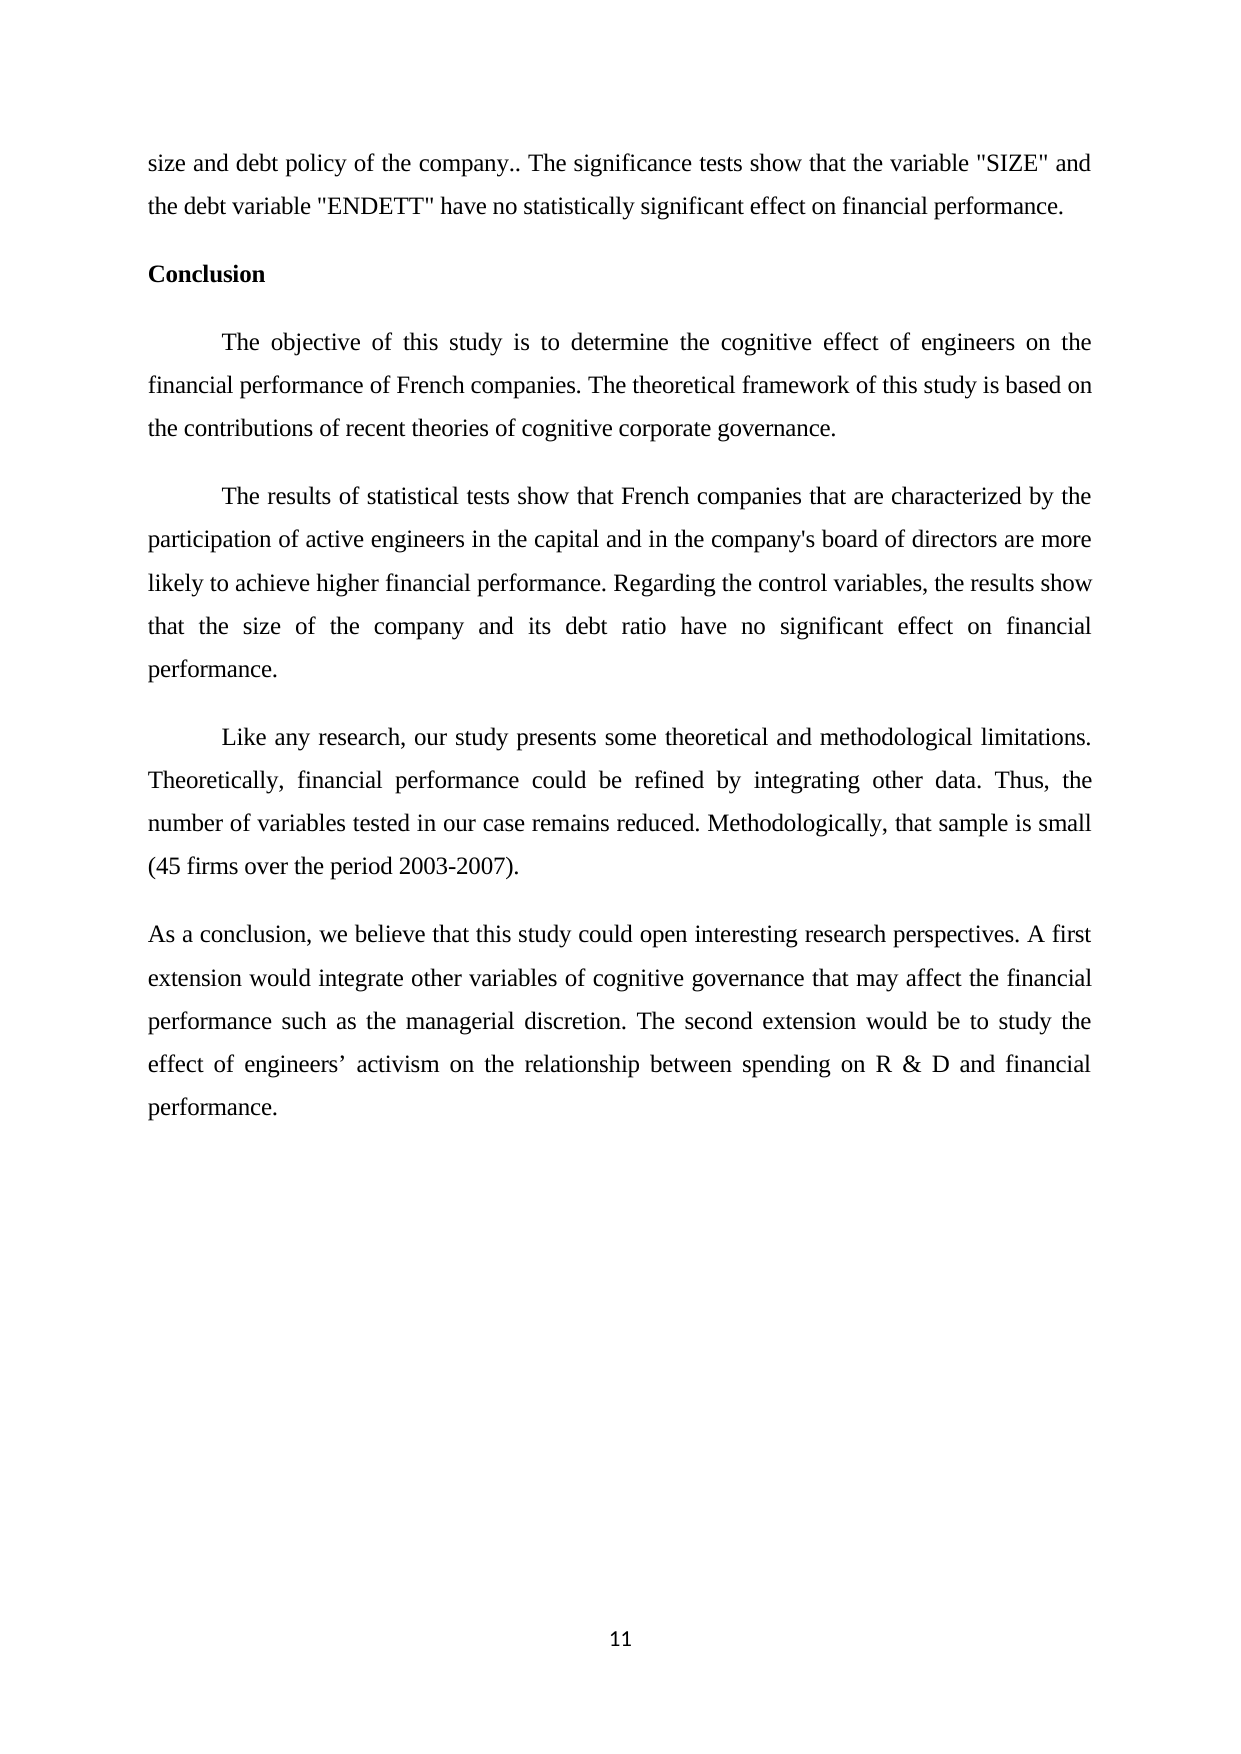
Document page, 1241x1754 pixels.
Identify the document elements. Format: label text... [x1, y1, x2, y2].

text As a conclusion, we believe that this study could open interesting research perspectives. A first extension would integrate other variables of cognitive governance that may affect the financial performance such as the managerial discretion. The second extension would be to study the effect of engineers’ activism on the relationship between spending on R & D and financial performance. [148, 919, 1093, 1121]
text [148, 148, 1093, 219]
text The results of statistical tests show that French companies that are characterized by the participation of active engineers in the capital and in the company's board of directors are more likely to achieve higher financial performance. Regarding the control variables, the results show that the size of the company and its debt ratio have no significant effect on financial performance. [148, 481, 1093, 683]
text The objective of this study is to determine the cognitive effect of engineers on the financial performance of French companies. The theoretical framework of this study is based on the contributions of recent theories of cognitive corporate governance. [148, 327, 1093, 442]
text Conclusion [148, 259, 1093, 288]
text Like any research, our study presents some theoretical and methodological limitations. Theoretically, financial performance could be refined by integrating other data. Thus, the number of variables tested in our case remains reduced. Methodologically, that sample is small (45 firms over the period 2003-2007). [148, 722, 1093, 880]
